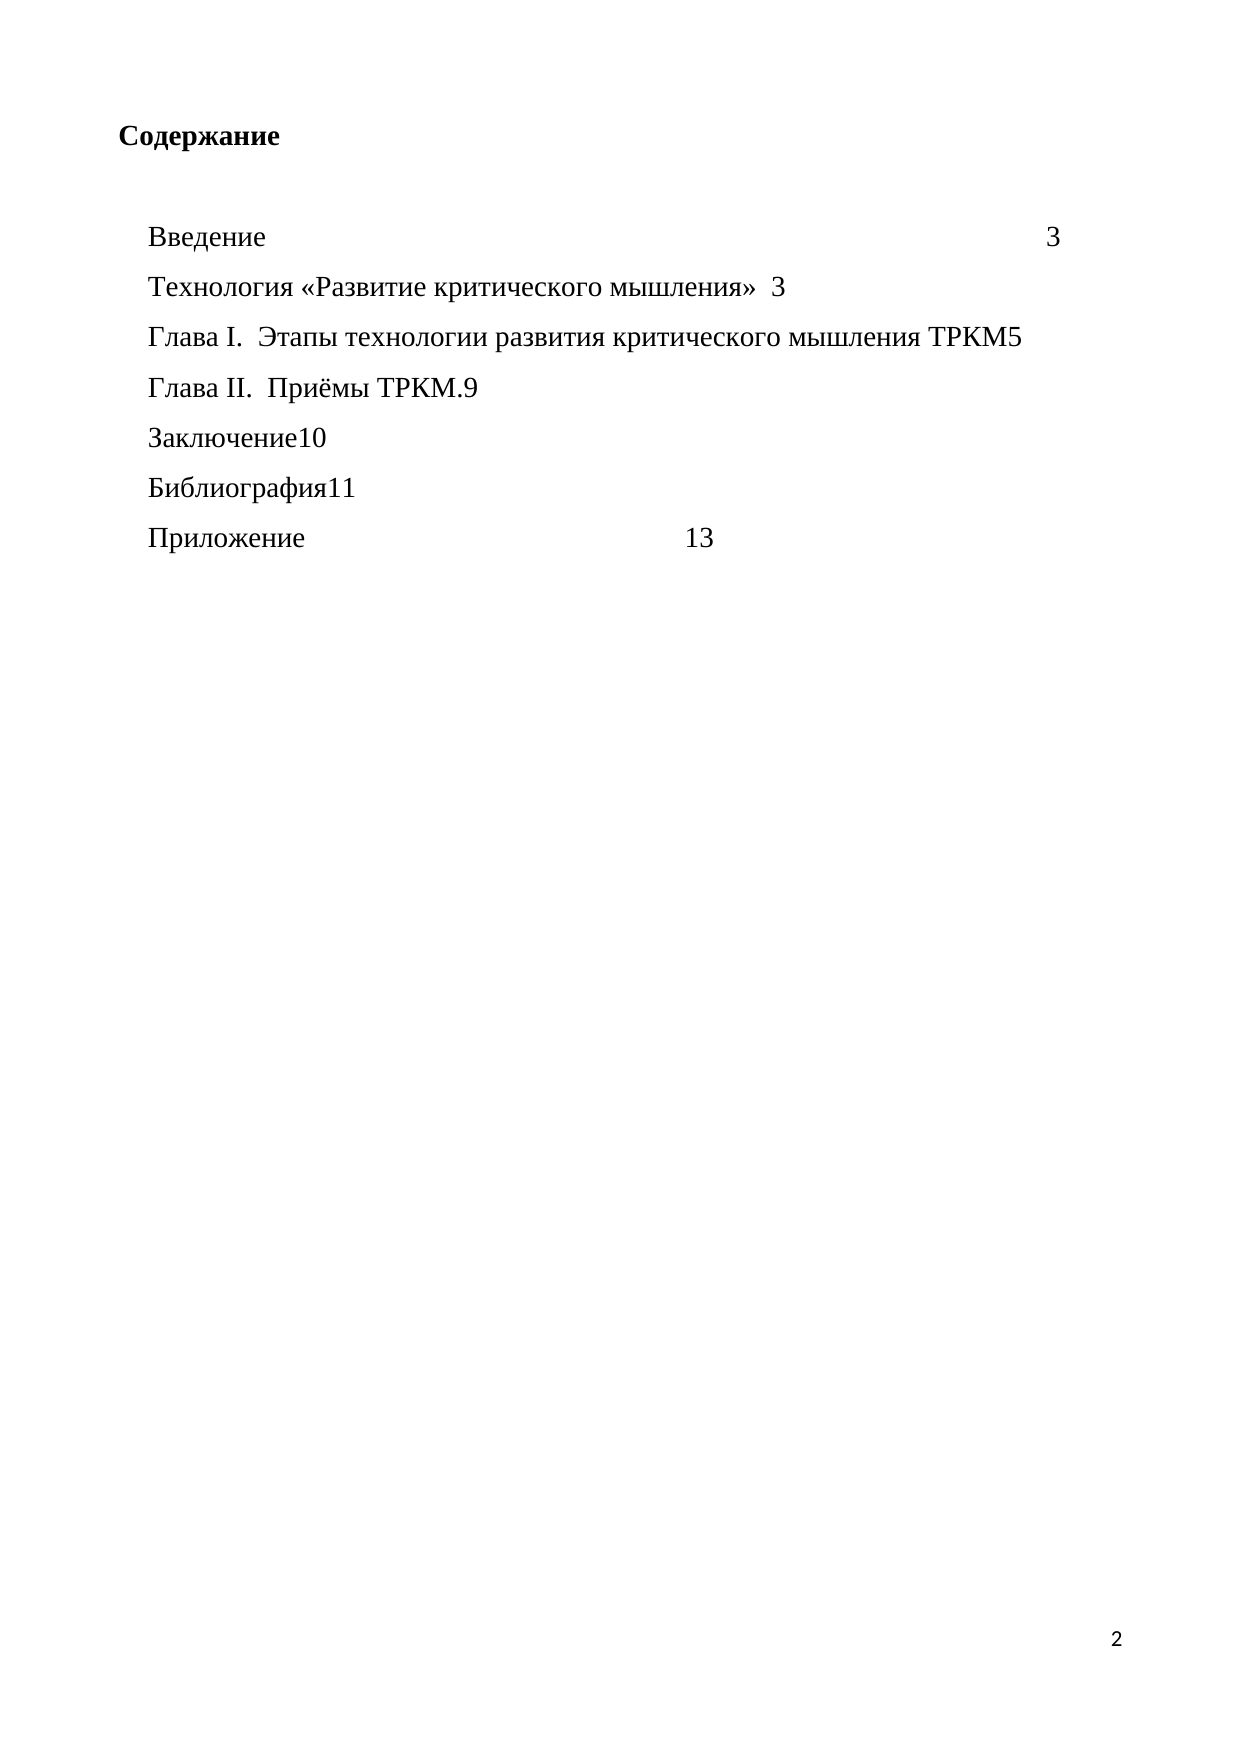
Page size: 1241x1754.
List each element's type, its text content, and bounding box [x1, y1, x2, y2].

text Содержание [118, 118, 1122, 152]
text Библиография11 [148, 470, 1122, 504]
text Технология «Развитие критического мышления» 3 [148, 269, 1122, 303]
text Глава I. Этапы технологии развития критического мышления ТРКМ5 [148, 319, 1122, 353]
list Приложение 13 [148, 521, 1122, 554]
text Заключение10 [148, 420, 1122, 453]
text Глава II. Приёмы ТРКМ.9 [148, 370, 1122, 403]
list Введение 3 [148, 219, 1122, 252]
